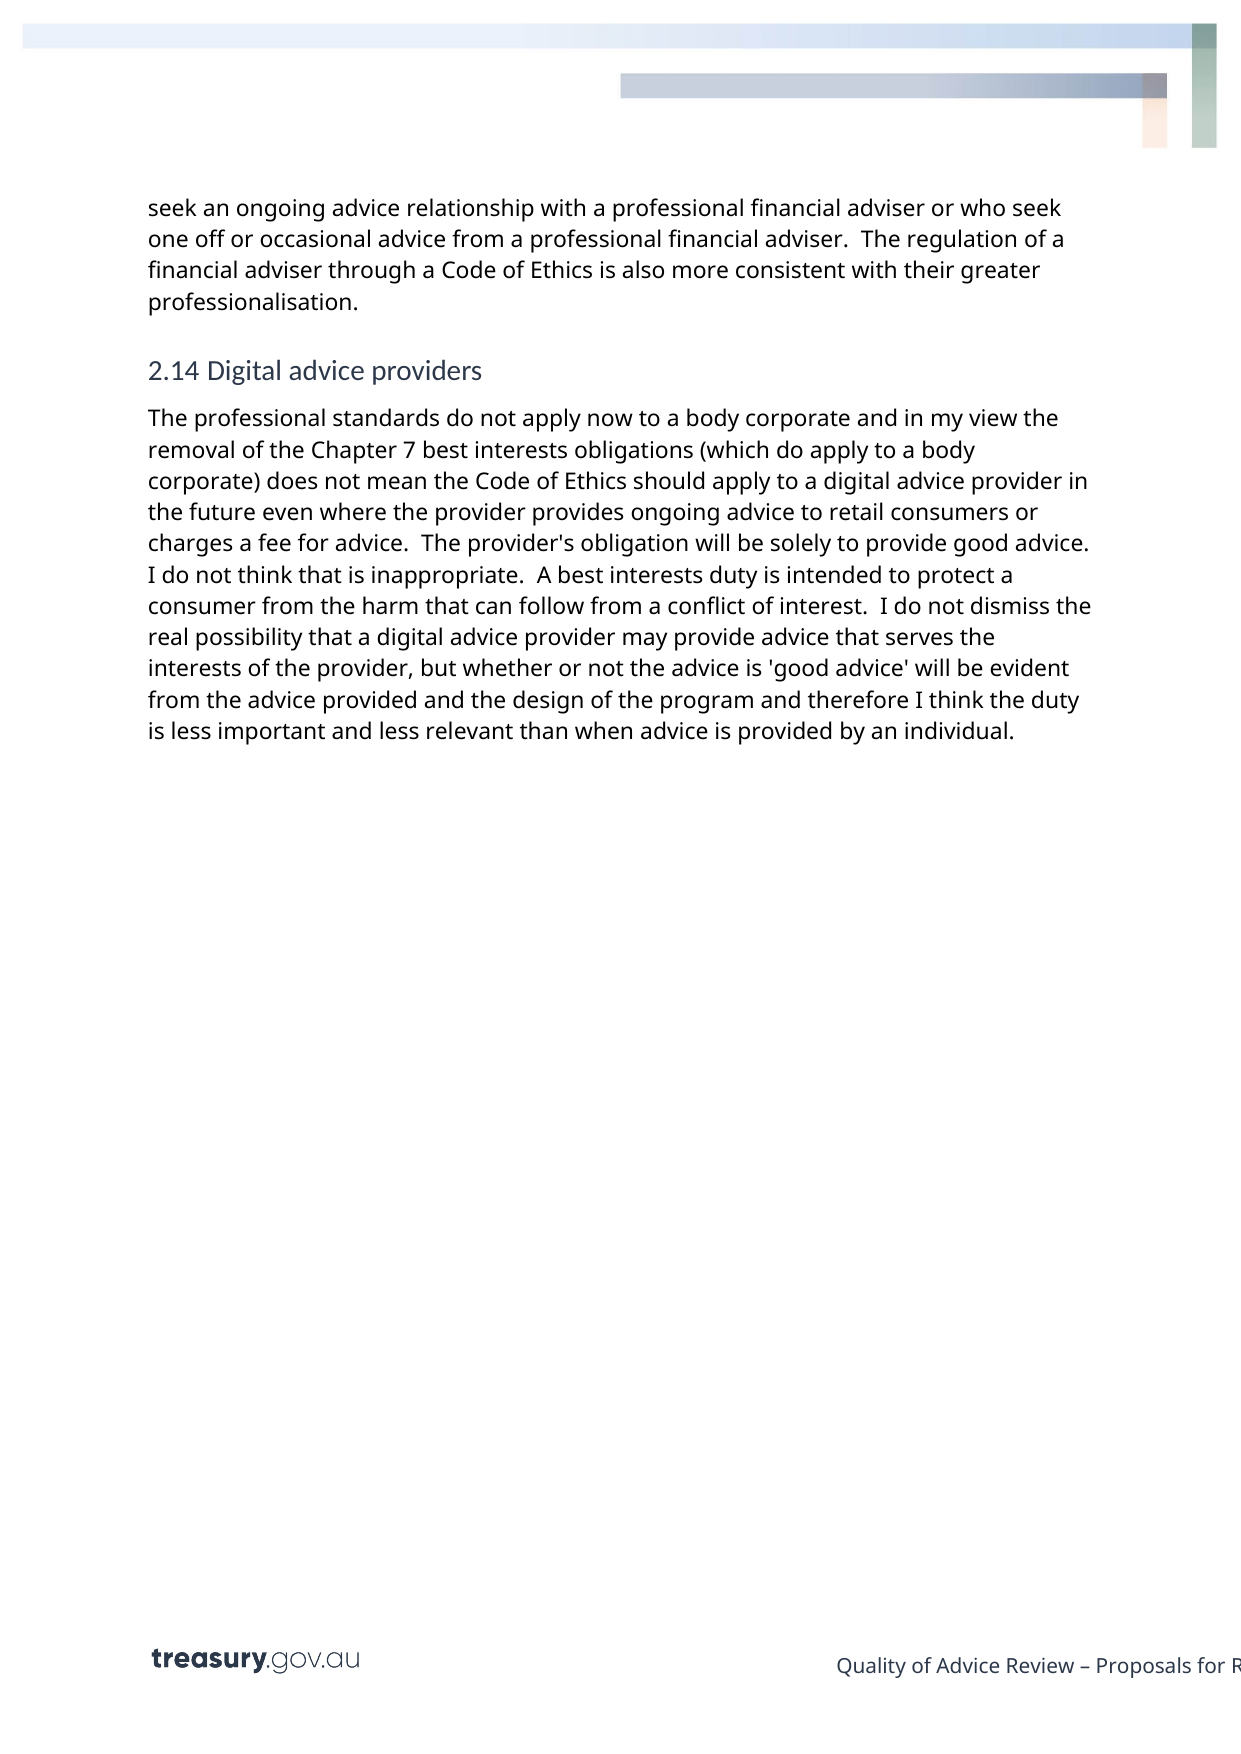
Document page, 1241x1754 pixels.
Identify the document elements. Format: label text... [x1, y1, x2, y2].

picture [0, 0, 1241, 172]
subtitle Digital advice providers [148, 342, 1092, 390]
text The professional standards do not apply now to a body corporate and in my view the removal of the Chapter 7 best interests obligations (which do apply to a body corporate) does not mean the Code of Ethics should apply to a digital advice provider in the future even where the provider provides ongoing advice to retail consumers or charges a fee for advice. The provider's obligation will be solely to provide good advice. I do not think that is inappropriate. A best interests duty is intended to protect a consumer from the harm that can follow from a conflict of interest. I do not dismiss the real possibility that a digital advice provider may provide advice that serves the interests of the provider, but whether or not the advice is 'good advice' will be evident from the advice provided and the design of the program and therefore I think the duty is less important and less relevant than when advice is provided by an individual. [148, 402, 1092, 746]
picture [147, 1641, 365, 1674]
